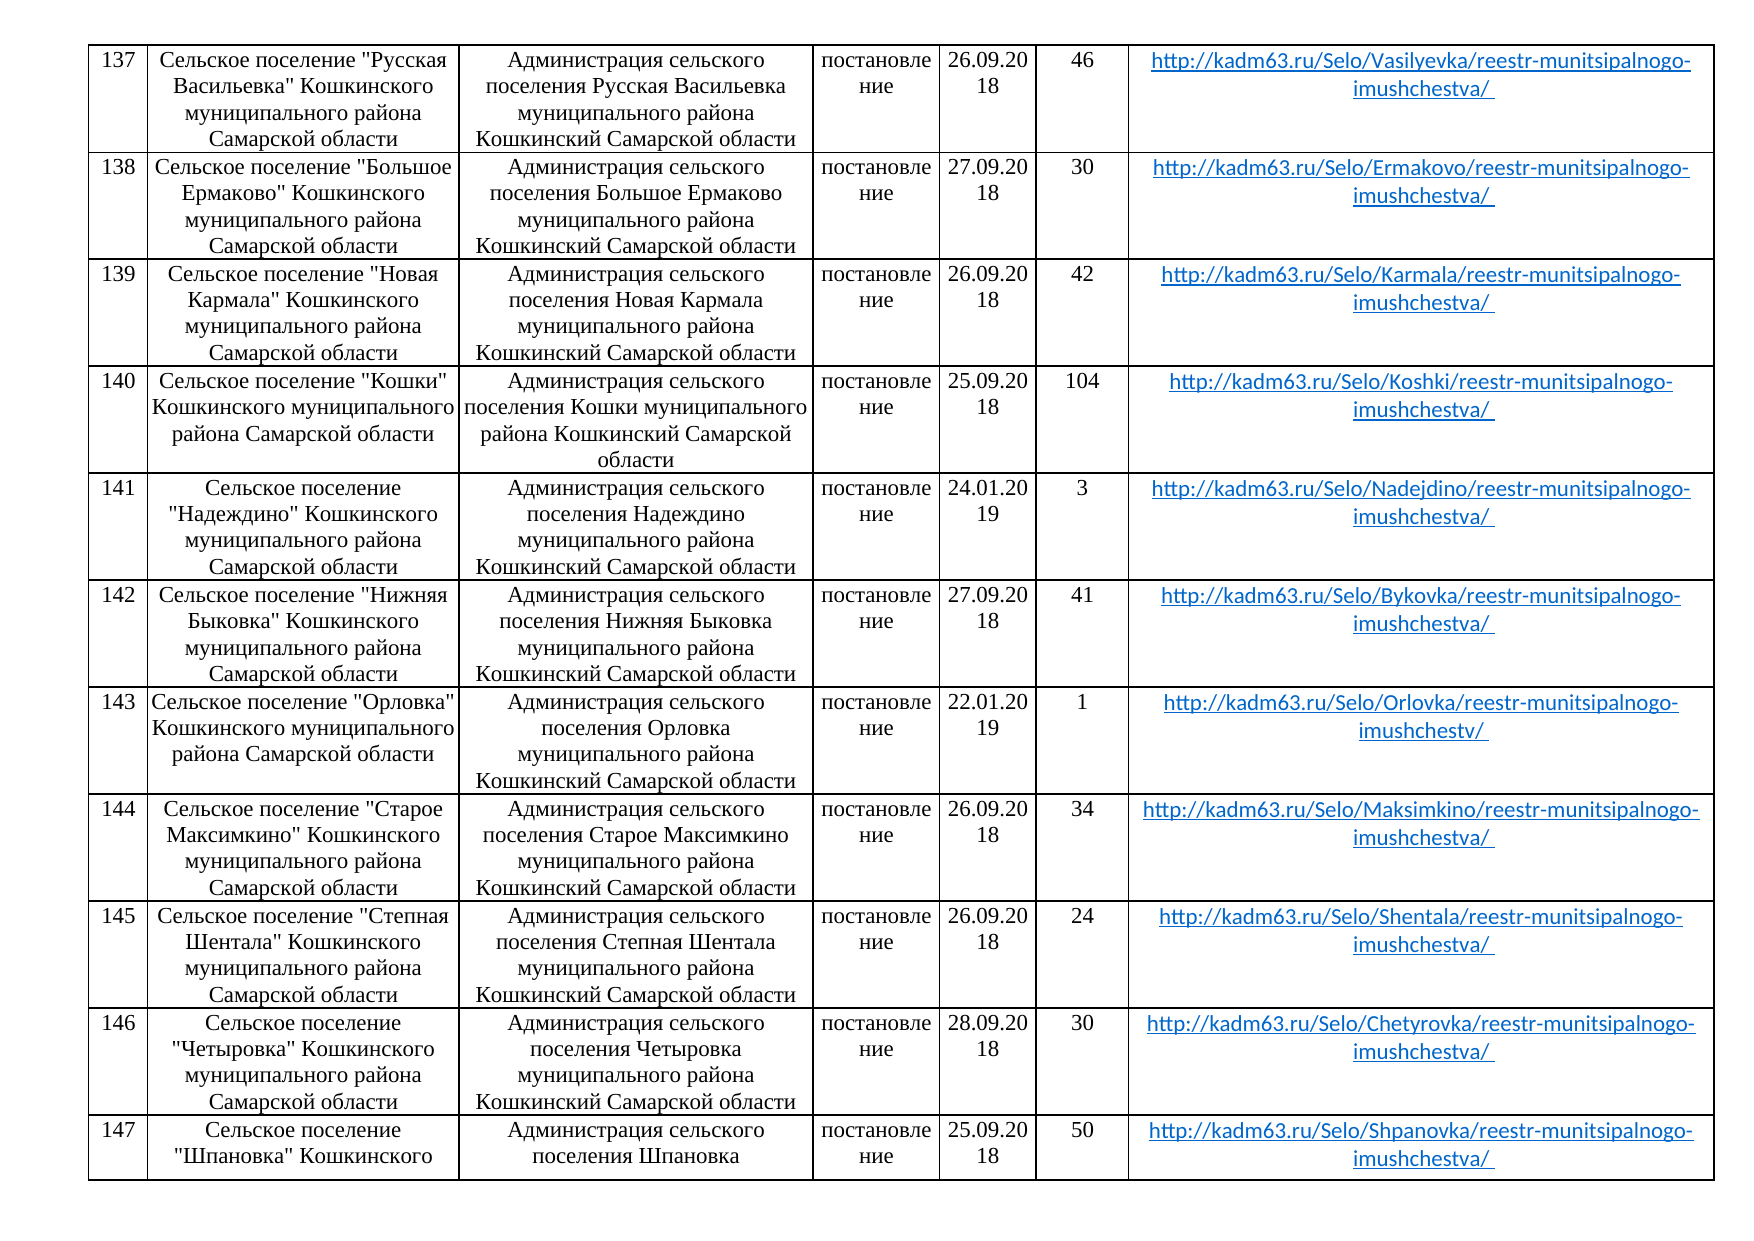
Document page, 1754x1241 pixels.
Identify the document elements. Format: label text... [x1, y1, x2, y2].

table_cell постановление [814, 688, 939, 793]
table_cell постановление [814, 474, 939, 579]
table_cell Администрация сельского поселения Орловка муниципального района Кошкинский Самарской области [460, 688, 812, 793]
table_cell http://kadm63.ru/Selo/Shentala/reestr-munitsipalnogo-imushchestva/ [1129, 902, 1713, 1007]
table_cell 137 [89, 46, 147, 151]
table_cell 28.09.2018 [940, 1009, 1035, 1114]
table_cell 27.09.2018 [940, 581, 1035, 686]
table_cell 147 [89, 1116, 147, 1179]
table_cell http://kadm63.ru/Selo/Chetyrovka/reestr-munitsipalnogo-imushchestva/ [1129, 1009, 1713, 1114]
table_cell http://kadm63.ru/Selo/Orlovka/reestr-munitsipalnogo-imushchestv/ [1129, 688, 1713, 793]
table_cell 146 [89, 1009, 147, 1114]
table_cell постановление [814, 581, 939, 686]
table_cell Сельское поселение "Кошки" Кошкинского муниципального района Самарской области [148, 367, 458, 472]
table_cell 46 [1037, 46, 1128, 151]
table_cell http://kadm63.ru/Selo/Maksimkino/reestr-munitsipalnogo-imushchestva/ [1129, 795, 1713, 900]
table_cell 25.09.2018 [940, 367, 1035, 472]
table_cell 41 [1037, 581, 1128, 686]
table_cell 140 [89, 367, 147, 472]
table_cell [1129, 1116, 1713, 1179]
table_cell Администрация сельского поселения Русская Васильевка муниципального района Кошкинский Самарской области [460, 46, 812, 151]
table_cell Администрация сельского поселения Кошки муниципального района Кошкинский Самарской области [460, 367, 812, 472]
table_cell http://kadm63.ru/Selo/Karmala/reestr-munitsipalnogo-imushchestva/ [1129, 260, 1713, 365]
table_cell 104 [1037, 367, 1128, 472]
table_cell постановление [814, 367, 939, 472]
table_cell 24.01.2019 [940, 474, 1035, 579]
table_cell постановление [814, 46, 939, 151]
table_cell 26.09.2018 [940, 795, 1035, 900]
table_cell 1 [1037, 688, 1128, 793]
table_cell Администрация сельского поселения Четыровка муниципального района Кошкинский Самарской области [460, 1009, 812, 1114]
table_cell http://kadm63.ru/Selo/Koshki/reestr-munitsipalnogo-imushchestva/ [1129, 367, 1713, 472]
table_cell Сельское поселение "Четыровка" Кошкинского муниципального района Самарской области [148, 1009, 458, 1114]
table_cell Администрация сельского поселения Большое Ермаково муниципального района Кошкинский Самарской области [460, 153, 812, 258]
table_cell http://kadm63.ru/Selo/Nadejdino/reestr-munitsipalnogo-imushchestva/ [1129, 474, 1713, 579]
table_cell 34 [1037, 795, 1128, 900]
table_cell http://kadm63.ru/Selo/Vasilyevka/reestr-munitsipalnogo-imushchestva/ [1129, 46, 1713, 151]
table_cell Администрация сельского поселения Надеждино муниципального района Кошкинский Самарской области [460, 474, 812, 579]
table_cell Администрация сельского поселения Нижняя Быковка муниципального района Кошкинский Самарской области [460, 581, 812, 686]
table_cell 50 [1037, 1116, 1128, 1179]
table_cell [460, 1116, 812, 1179]
table_cell Сельское поселение "Новая Кармала" Кошкинского муниципального района Самарской области [148, 260, 458, 365]
table_cell 144 [89, 795, 147, 900]
table_cell 143 [89, 688, 147, 793]
table_cell 145 [89, 902, 147, 1007]
table_cell Администрация сельского поселения Старое Максимкино муниципального района Кошкинский Самарской области [460, 795, 812, 900]
table_cell 26.09.2018 [940, 260, 1035, 365]
table_cell Администрация сельского поселения Степная Шентала муниципального района Кошкинский Самарской области [460, 902, 812, 1007]
table_cell постановление [814, 1009, 939, 1114]
table_cell Сельское поселение "Надеждино" Кошкинского муниципального района Самарской области [148, 474, 458, 579]
table_cell Сельское поселение "Нижняя Быковка" Кошкинского муниципального района Самарской области [148, 581, 458, 686]
table_cell постановление [814, 260, 939, 365]
table_cell 27.09.2018 [940, 153, 1035, 258]
table_cell Сельское поселение "Орловка" Кошкинского муниципального района Самарской области [148, 688, 458, 793]
table_cell Сельское поселение "Русская Васильевка" Кошкинского муниципального района Самарской области [148, 46, 458, 151]
table_cell Сельское поселение "Степная Шентала" Кошкинского муниципального района Самарской области [148, 902, 458, 1007]
table_cell 30 [1037, 153, 1128, 258]
table_cell 25.09.2018 [940, 1116, 1035, 1179]
table_cell 3 [1037, 474, 1128, 579]
table_cell http://kadm63.ru/Selo/Ermakovo/reestr-munitsipalnogo-imushchestva/ [1129, 153, 1713, 258]
table_cell 24 [1037, 902, 1128, 1007]
table_cell 138 [89, 153, 147, 258]
table_cell 26.09.2018 [940, 46, 1035, 151]
table_cell Сельское поселение "Большое Ермаково" Кошкинского муниципального района Самарской области [148, 153, 458, 258]
table_cell постановление [814, 902, 939, 1007]
table_cell http://kadm63.ru/Selo/Bykovka/reestr-munitsipalnogo-imushchestva/ [1129, 581, 1713, 686]
table_cell постановление [814, 1116, 939, 1179]
table_cell Сельское поселение "Старое Максимкино" Кошкинского муниципального района Самарской области [148, 795, 458, 900]
table_cell 142 [89, 581, 147, 686]
table_cell 30 [1037, 1009, 1128, 1114]
table_cell 26.09.2018 [940, 902, 1035, 1007]
table_cell постановление [814, 795, 939, 900]
table_cell 139 [89, 260, 147, 365]
table_cell Администрация сельского поселения Новая Кармала муниципального района Кошкинский Самарской области [460, 260, 812, 365]
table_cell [148, 1116, 458, 1179]
table_cell постановление [814, 153, 939, 258]
table_cell 141 [89, 474, 147, 579]
table_cell 42 [1037, 260, 1128, 365]
table_cell 22.01.2019 [940, 688, 1035, 793]
